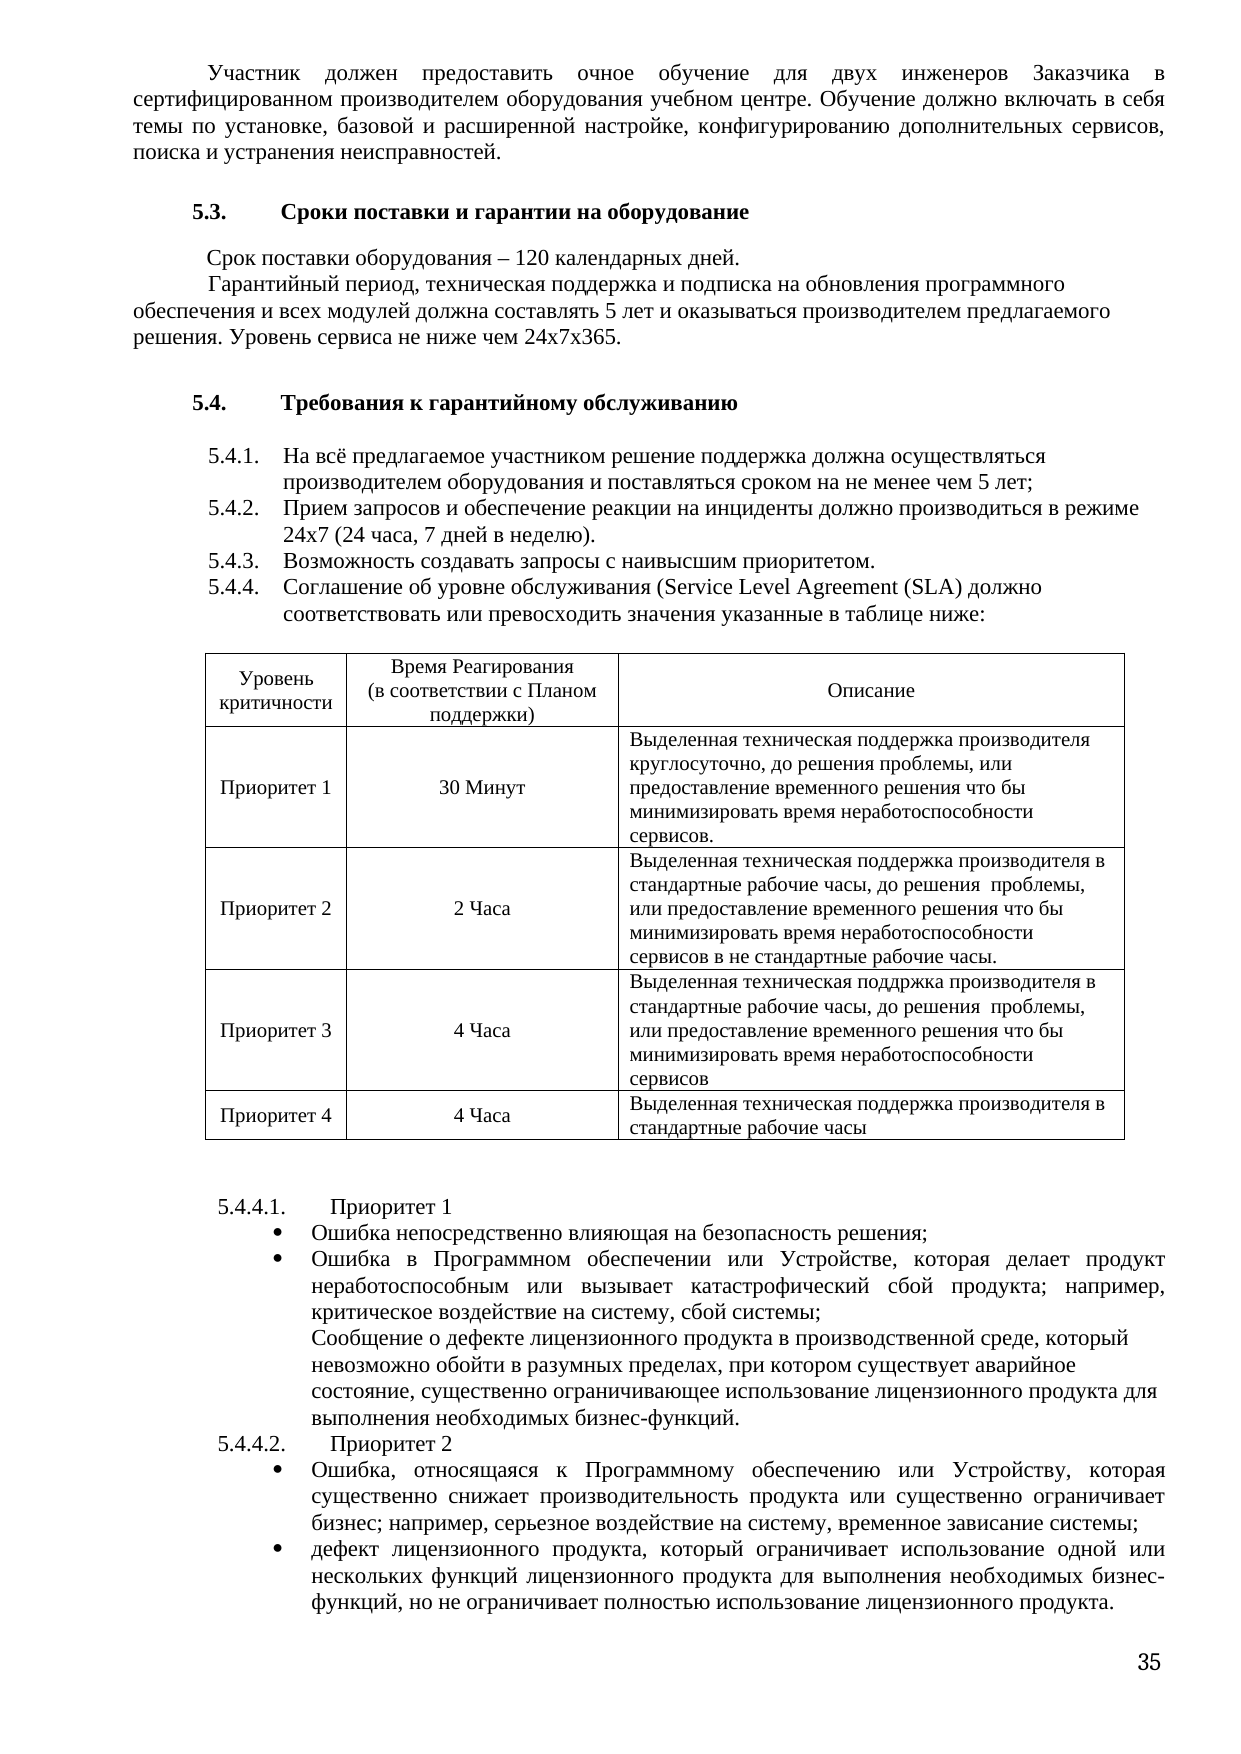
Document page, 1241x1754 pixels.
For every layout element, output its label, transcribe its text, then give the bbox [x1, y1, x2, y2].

table_cell Приоритет 3 [206, 970, 346, 1090]
table_cell 30 Минут [347, 727, 618, 847]
list дефект лицензионного продукта, который ограничивает использование одной или нескольких функций лицензионного продукта для выполнения необходимых бизнес-функций, но не ограничивает полностью использование лицензионного продукта. [273, 1535, 1167, 1614]
list Сроки поставки и гарантии на оборудование [133, 198, 1167, 224]
list На всё предлагаемое участником решение поддержка должна осуществляться производителем оборудования и поставляться сроком на не менее чем 5 лет; [208, 442, 1167, 494]
list Ошибка в Программном обеспечении или Устройстве, которая делает продукт неработоспособным или вызывает катастрофический сбой продукта; например, критическое воздействие на систему, сбой системы; [273, 1245, 1167, 1324]
list Ошибка, относящаяся к Программному обеспечению или Устройству, которая существенно снижает производительность продукта или существенно ограничивает бизнес; например, серьезное воздействие на систему, временное зависание системы; [273, 1456, 1167, 1535]
list Требования к гарантийному обслуживанию [133, 389, 1167, 415]
table_header Уровень критичности [206, 654, 346, 726]
list Приоритет 2 [217, 1430, 1167, 1456]
table_cell Приоритет 1 [206, 727, 346, 847]
list Ошибка непосредственно влияющая на безопасность решения; [273, 1219, 1167, 1245]
table_cell 4 Часа [347, 1091, 618, 1139]
list Соглашение об уровне обслуживания (Service Level Agreement (SLA) должно соответствовать или превосходить значения указанные в таблице ниже: [208, 573, 1167, 626]
text Срок поставки оборудования – 120 календарных дней. [133, 244, 1167, 271]
table_cell 4 Часа [347, 970, 618, 1090]
table_cell Выделенная техническая поддержка производителя в стандартные рабочие часы, до решения проблемы, или предоставление временного решения что бы минимизировать время неработоспособности сервисов в не стандартные рабочие часы. [619, 848, 1124, 968]
table_header Время Реагирования (в соответствии с Планом поддержки) [347, 654, 618, 726]
text Сообщение о дефекте лицензионного продукта в производственной среде, который невозможно обойти в разумных пределах, при котором существует аварийное состояние, существенно ограничивающее использование лицензионного продукта для выполнения необходимых бизнес-функций. [311, 1324, 1167, 1430]
table_cell 2 Часа [347, 848, 618, 968]
table_cell Выделенная техническая поддержка производителя круглосуточно, до решения проблемы, или предоставление временного решения что бы минимизировать время неработоспособности сервисов. [619, 727, 1124, 847]
table_cell Приоритет 4 [206, 1091, 346, 1139]
table_cell Приоритет 2 [206, 848, 346, 968]
table_header Описание [619, 654, 1124, 726]
list Приоритет 1 [217, 1193, 1167, 1219]
list Прием запросов и обеспечение реакции на инциденты должно производиться в режиме 24x7 (24 часа, 7 дней в неделю). [208, 494, 1167, 547]
table_cell Выделенная техническая поддержка производителя в стандартные рабочие часы [619, 1091, 1124, 1139]
text Участник должен предоставить очное обучение для двух инженеров Заказчика в сертифицированном производителем оборудования учебном центре. Обучение должно включать в себя темы по установке, базовой и расширенной настройке, конфигурированию дополнительных сервисов, поиска и устранения неисправностей. [133, 59, 1167, 164]
text Гарантийный период, техническая поддержка и подписка на обновления программного обеспечения и всех модулей должна составлять 5 лет и оказываться производителем предлагаемого решения. Уровень сервиса не ниже чем 24х7x365. [133, 271, 1167, 349]
list Возможность создавать запросы с наивысшим приоритетом. [208, 547, 1167, 573]
table_cell Выделенная техническая поддржка производителя в стандартные рабочие часы, до решения проблемы, или предоставление временного решения что бы минимизировать время неработоспособности сервисов [619, 970, 1124, 1090]
